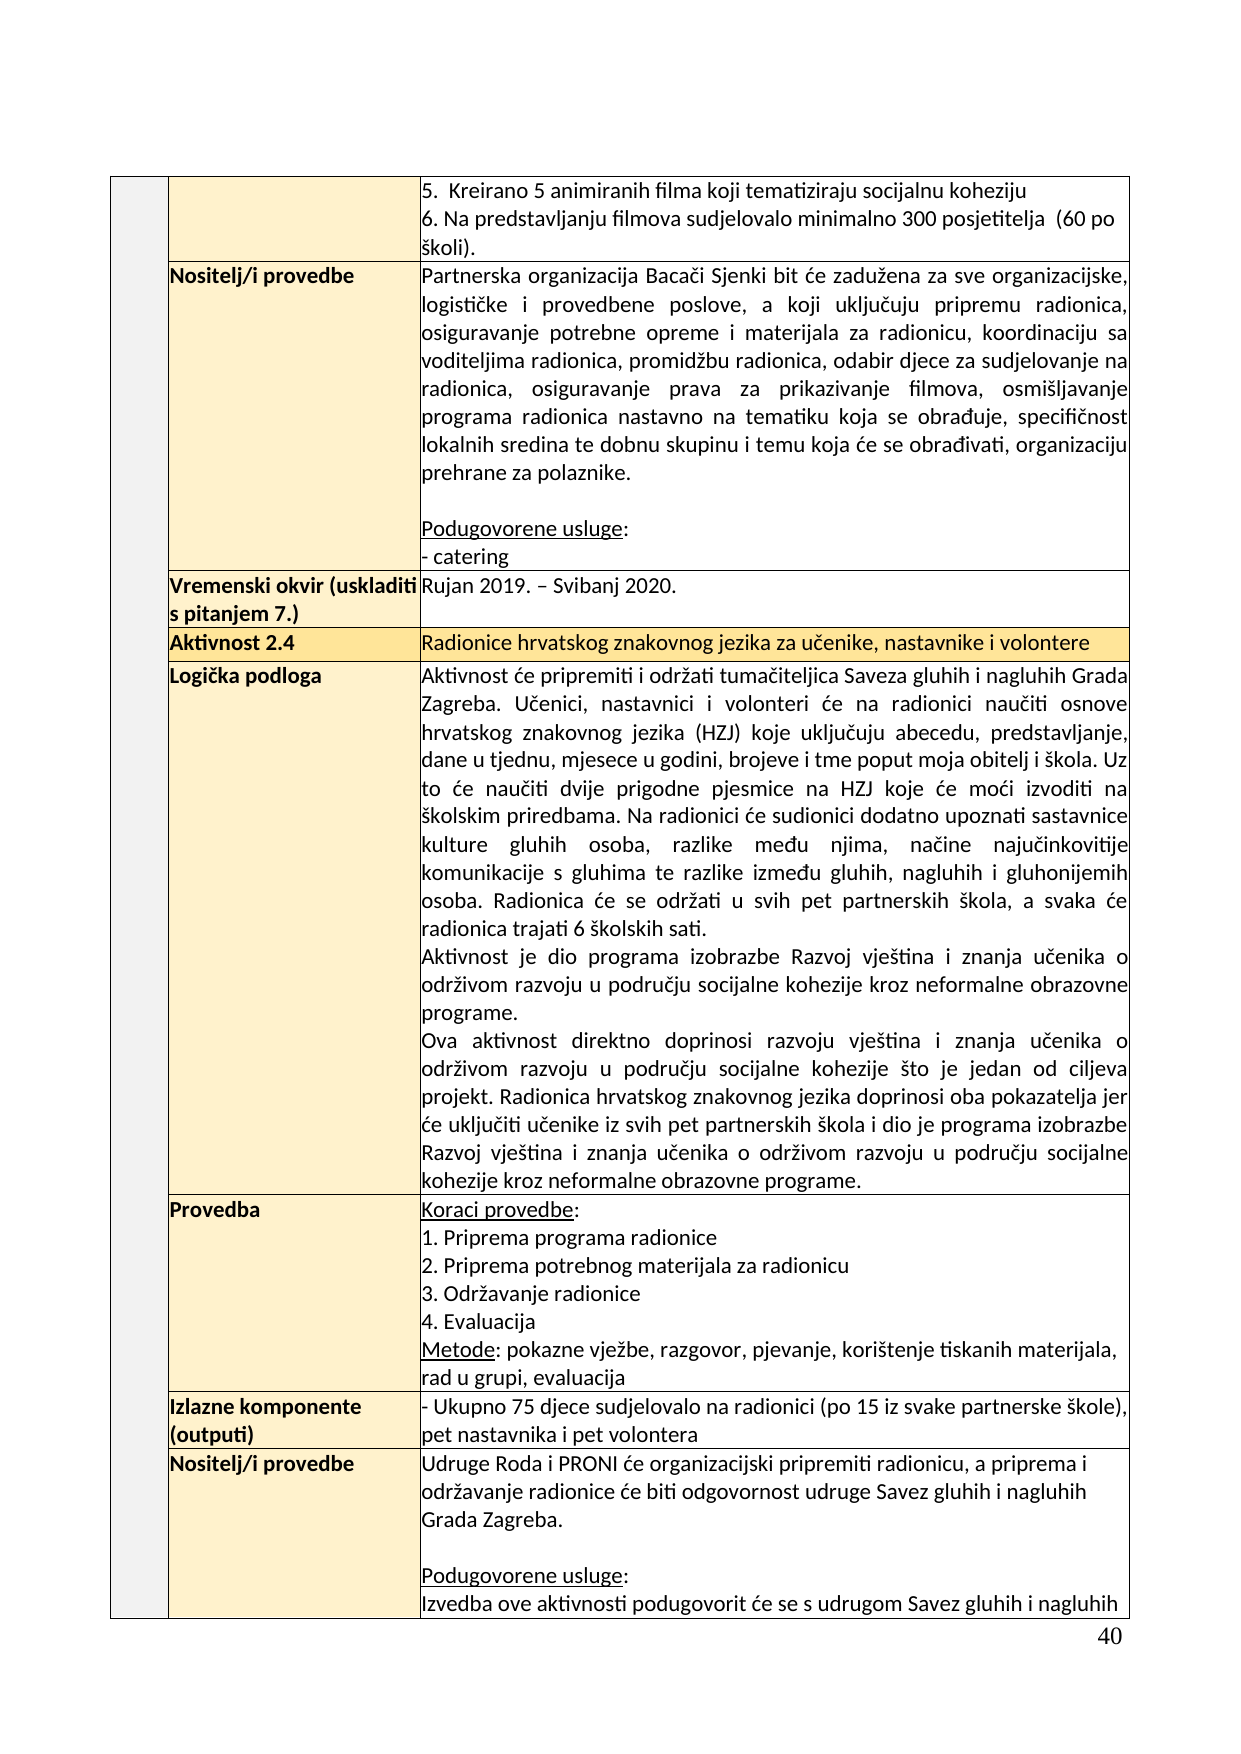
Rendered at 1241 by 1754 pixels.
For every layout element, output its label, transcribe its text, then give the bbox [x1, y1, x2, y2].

table_cell Nositelj/i provedbe [169, 262, 420, 570]
table_cell Nositelj/i provedbe [169, 1449, 420, 1617]
table_cell Aktivnost će pripremiti i održati tumačiteljica Saveza gluhih i nagluhih Grada Zagreba. Učenici, nastavnici i volonteri će na radionici naučiti osnove hrvatskog znakovnog jezika (HZJ) koje uključuju abecedu, predstavljanje, dane u tjednu, mjesece u godini, brojeve i tme poput moja obitelj i škola. Uz to će naučiti dvije prigodne pjesmice na HZJ koje će moći izvoditi na školskim priredbama. Na radionici će sudionici dodatno upoznati sastavnice kulture gluhih osoba, razlike među njima, načine najučinkovitije komunikacije s gluhima te razlike između gluhih, nagluhih i gluhonijemih osoba. Radionica će se održati u svih pet partnerskih škola, a svaka će radionica trajati 6 školskih sati. Aktivnost je dio programa izobrazbe Razvoj vještina i znanja učenika o održivom razvoju u području socijalne kohezije kroz neformalne obrazovne programe. Ova aktivnost direktno doprinosi razvoju vještina i znanja učenika o održivom razvoju u području socijalne kohezije što je jedan od ciljeva projekt. Radionica hrvatskog znakovnog jezika doprinosi oba pokazatelja jer će uključiti učenike iz svih pet partnerskih škola i dio je programa izobrazbe Razvoj vještina i znanja učenika o održivom razvoju u području socijalne kohezije kroz neformalne obrazovne programe. [421, 662, 1129, 1194]
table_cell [421, 1449, 1129, 1617]
table_cell Izlazne komponente (outputi) [169, 1392, 420, 1448]
table_cell - Ukupno 75 djece sudjelovalo na radionici (po 15 iz svake partnerske škole), pet nastavnika i pet volontera [421, 1392, 1129, 1448]
table_cell Radionice hrvatskog znakovnog jezika za učenike, nastavnike i volontere [421, 628, 1129, 661]
table_cell Rujan 2019. – Svibanj 2020. [421, 571, 1129, 627]
table_cell Koraci provedbe: 1. Priprema programa radionice 2. Priprema potrebnog materijala za radionicu 3. Održavanje radionice 4. Evaluacija Metode: pokazne vježbe, razgovor, pjevanje, korištenje tiskanih materijala, rad u grupi, evaluacija [421, 1195, 1129, 1391]
table_cell Logička podloga [169, 662, 420, 1194]
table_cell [421, 177, 1129, 261]
table_cell Partnerska organizacija Bacači Sjenki bit će zadužena za sve organizacijske, logističke i provedbene poslove, a koji uključuju pripremu radionica, osiguravanje potrebne opreme i materijala za radionicu, koordinaciju sa voditeljima radionica, promidžbu radionica, odabir djece za sudjelovanje na radionica, osiguravanje prava za prikazivanje filmova, osmišljavanje programa radionica nastavno na tematiku koja se obrađuje, specifičnost lokalnih sredina te dobnu skupinu i temu koja će se obrađivati, organizaciju prehrane za polaznike. Podugovorene usluge: - catering [421, 262, 1129, 570]
table_cell Vremenski okvir (uskladiti s pitanjem 7.) [169, 571, 420, 627]
table_cell Aktivnost 2.4 [169, 628, 420, 661]
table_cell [169, 177, 420, 261]
table_cell Provedba [169, 1195, 420, 1391]
